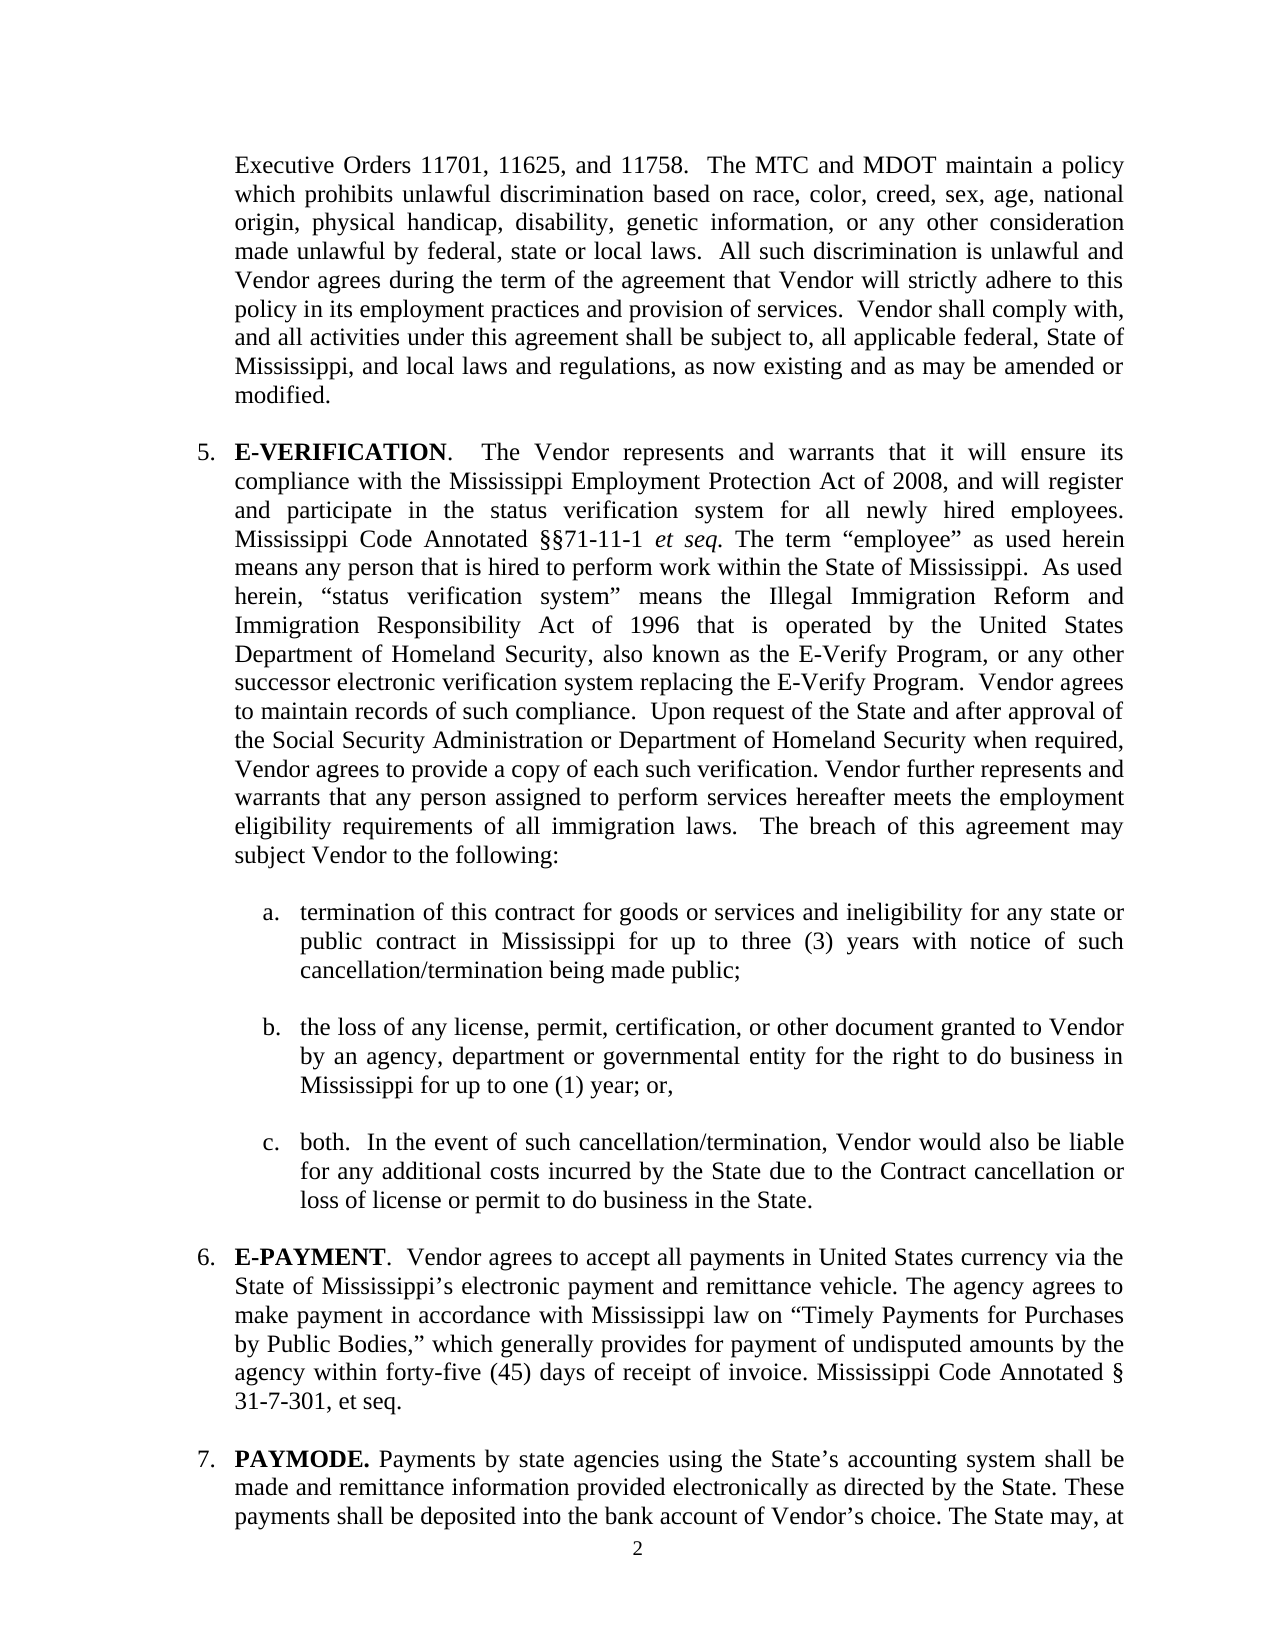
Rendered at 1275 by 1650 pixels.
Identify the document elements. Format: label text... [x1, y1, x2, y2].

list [197, 1444, 1125, 1530]
list E-PAYMENT. Vendor agrees to accept all payments in United States currency via the State of Mississippi’s electronic payment and remittance vehicle. The agency agrees to make payment in accordance with Mississippi law on “Timely Payments for Purchases by Public Bodies,” which generally provides for payment of undisputed amounts by the agency within forty-five (45) days of receipt of invoice. Mississippi Code Annotated § 31-7-301, et seq. [197, 1242, 1125, 1415]
list termination of this contract for goods or services and ineligibility for any state or public contract in Mississippi for up to three (3) years with notice of such cancellation/termination being made public; [262, 897, 1125, 984]
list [197, 150, 1125, 409]
list E-VERIFICATION. The Vendor represents and warrants that it will ensure its compliance with the Mississippi Employment Protection Act of 2008, and will register and participate in the status verification system for all newly hired employees. Mississippi Code Annotated §§71-11-1 et seq. The term “employee” as used herein means any person that is hired to perform work within the State of Mississippi. As used herein, “status verification system” means the Illegal Immigration Reform and Immigration Responsibility Act of 1996 that is operated by the United States Department of Homeland Security, also known as the E-Verify Program, or any other successor electronic verification system replacing the E-Verify Program. Vendor agrees to maintain records of such compliance. Upon request of the State and after approval of the Social Security Administration or Department of Homeland Security when required, Vendor agrees to provide a copy of each such verification. Vendor further represents and warrants that any person assigned to perform services hereafter meets the employment eligibility requirements of all immigration laws. The breach of this agreement may subject Vendor to the following: [197, 437, 1125, 869]
list the loss of any license, permit, certification, or other document granted to Vendor by an agency, department or governmental entity for the right to do business in Mississippi for up to one (1) year; or, [262, 1012, 1125, 1099]
list both. In the event of such cancellation/termination, Vendor would also be liable for any additional costs incurred by the State due to the Contract cancellation or loss of license or permit to do business in the State. [262, 1127, 1125, 1214]
